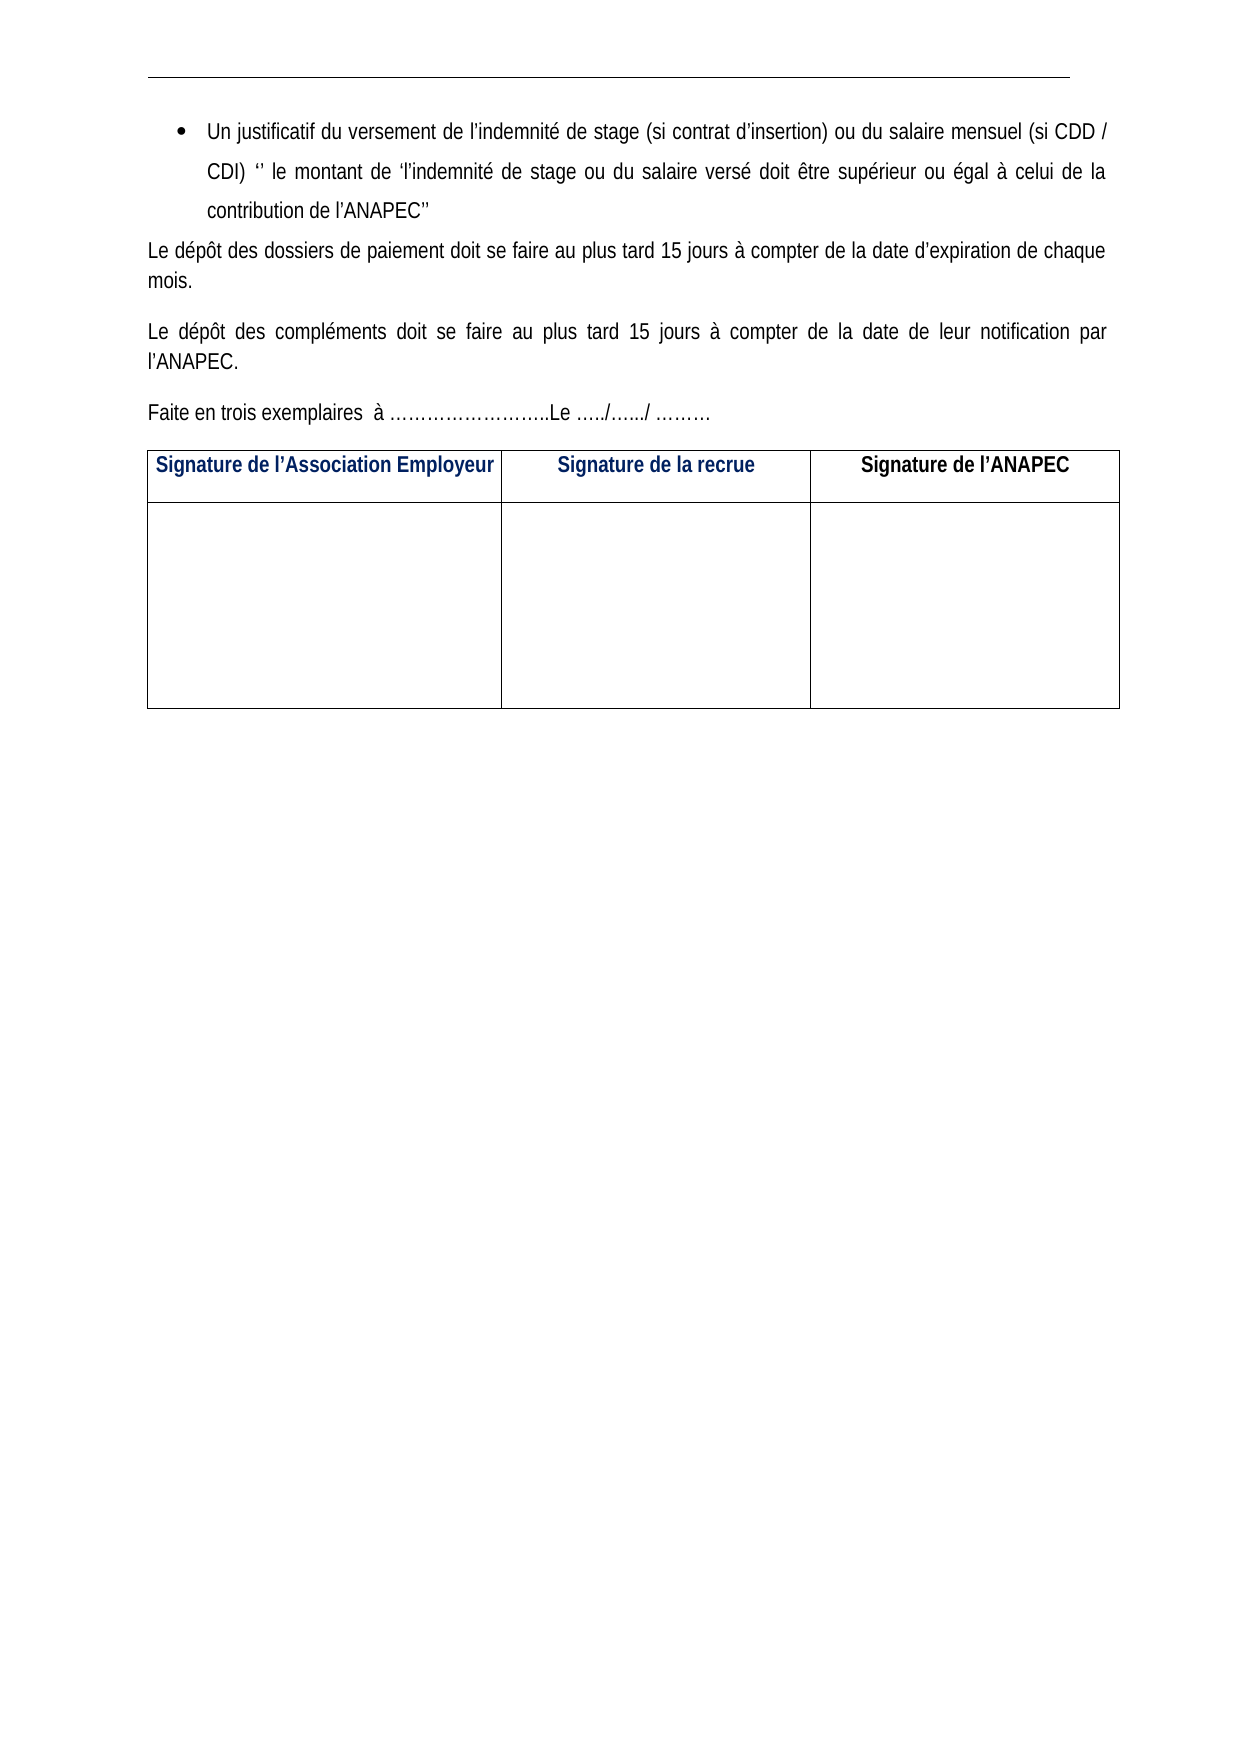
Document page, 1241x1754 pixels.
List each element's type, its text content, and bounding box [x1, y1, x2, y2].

text Le dépôt des compléments doit se faire au plus tard 15 jours à compter de la date de leur notification par l’ANAPEC. [148, 318, 1107, 374]
text Le dépôt des dossiers de paiement doit se faire au plus tard 15 jours à compter de la date d’expiration de chaque mois. [148, 237, 1107, 293]
table_cell [811, 503, 1119, 707]
table_cell [502, 503, 810, 707]
table_header Signature de la recrue [502, 451, 810, 502]
table_header Signature de l’Association Employeur [148, 451, 501, 502]
table_cell [148, 503, 501, 707]
text Faite en trois exemplaires à ……………………..Le …../….../ ……… [148, 399, 1107, 425]
list Un justificatif du versement de l’indemnité de stage (si contrat d’insertion) ou du salaire mensuel (si CDD / CDI) ‘’ le montant de ‘l’indemnité de stage ou du salaire versé doit être supérieur ou égal à celui de la contribution de l’ANAPEC’’ [177, 118, 1107, 223]
table_header Signature de l’ANAPEC [811, 451, 1119, 502]
